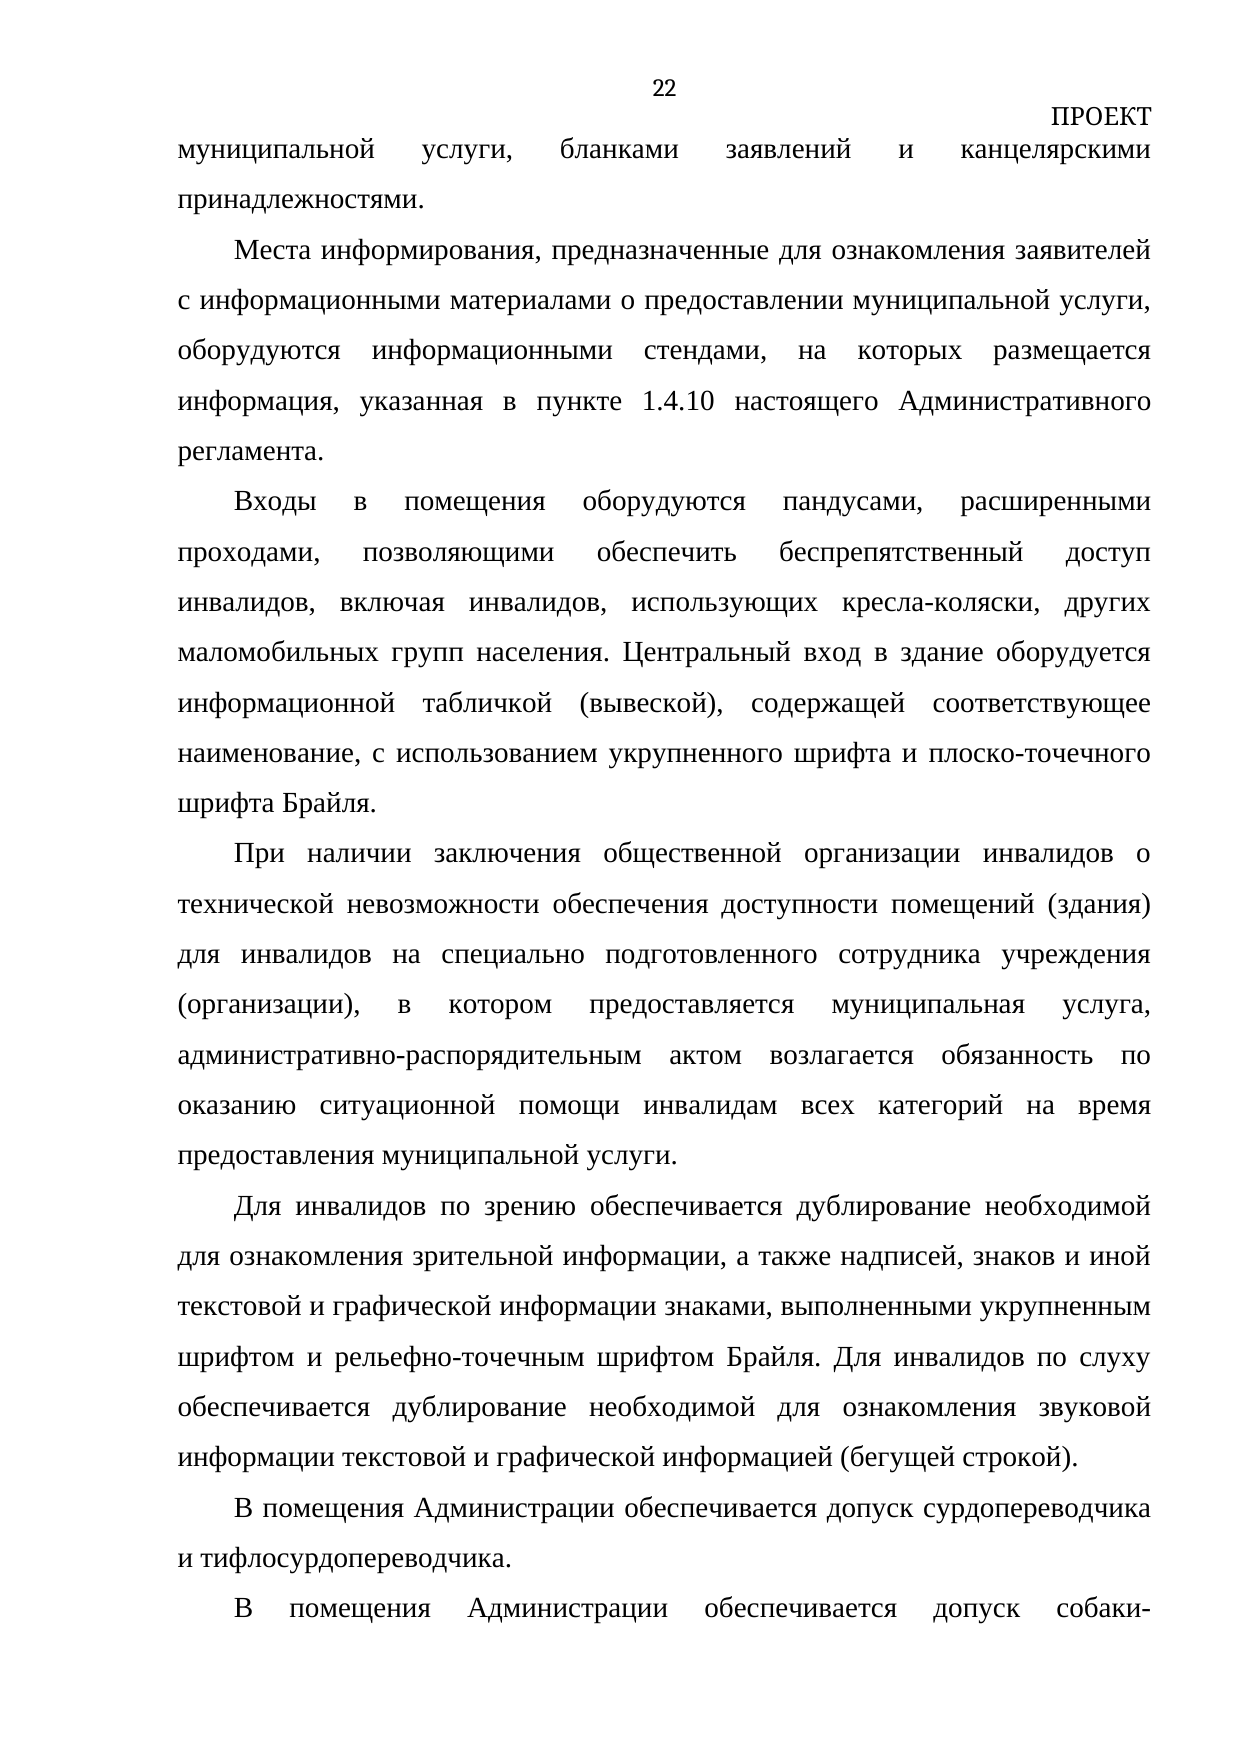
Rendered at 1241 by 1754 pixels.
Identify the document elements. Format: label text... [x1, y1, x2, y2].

text В помещения Администрации обеспечивается допуск сурдопереводчика и тифлосурдопереводчика. [177, 1490, 1152, 1573]
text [177, 131, 1152, 215]
text Места информирования, предназначенные для ознакомления заявителей с информационными материалами о предоставлении муниципальной услуги, оборудуются информационными стендами, на которых размещается информация, указанная в пункте 1.4.10 настоящего Административного регламента. [177, 232, 1152, 467]
text При наличии заключения общественной организации инвалидов о технической невозможности обеспечения доступности помещений (здания) для инвалидов на специально подготовленного сотрудника учреждения (организации), в котором предоставляется муниципальная услуга, административно-распорядительным актом возлагается обязанность по оказанию ситуационной помощи инвалидам всех категорий на время предоставления муниципальной услуги. [177, 836, 1152, 1171]
text Входы в помещения оборудуются пандусами, расширенными проходами, позволяющими обеспечить беспрепятственный доступ инвалидов, включая инвалидов, использующих кресла-коляски, других маломобильных групп населения. Центральный вход в здание оборудуется информационной табличкой (вывеской), содержащей соответствующее наименование, с использованием укрупненного шрифта и плоско-точечного шрифта Брайля. [177, 483, 1152, 819]
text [177, 1590, 1152, 1624]
text Для инвалидов по зрению обеспечивается дублирование необходимой для ознакомления зрительной информации, а также надписей, знаков и иной текстовой и графической информации знаками, выполненными укрупненным шрифтом и рельефно-точечным шрифтом Брайля. Для инвалидов по слуху обеспечивается дублирование необходимой для ознакомления звуковой информации текстовой и графической информацией (бегущей строкой). [177, 1188, 1152, 1473]
